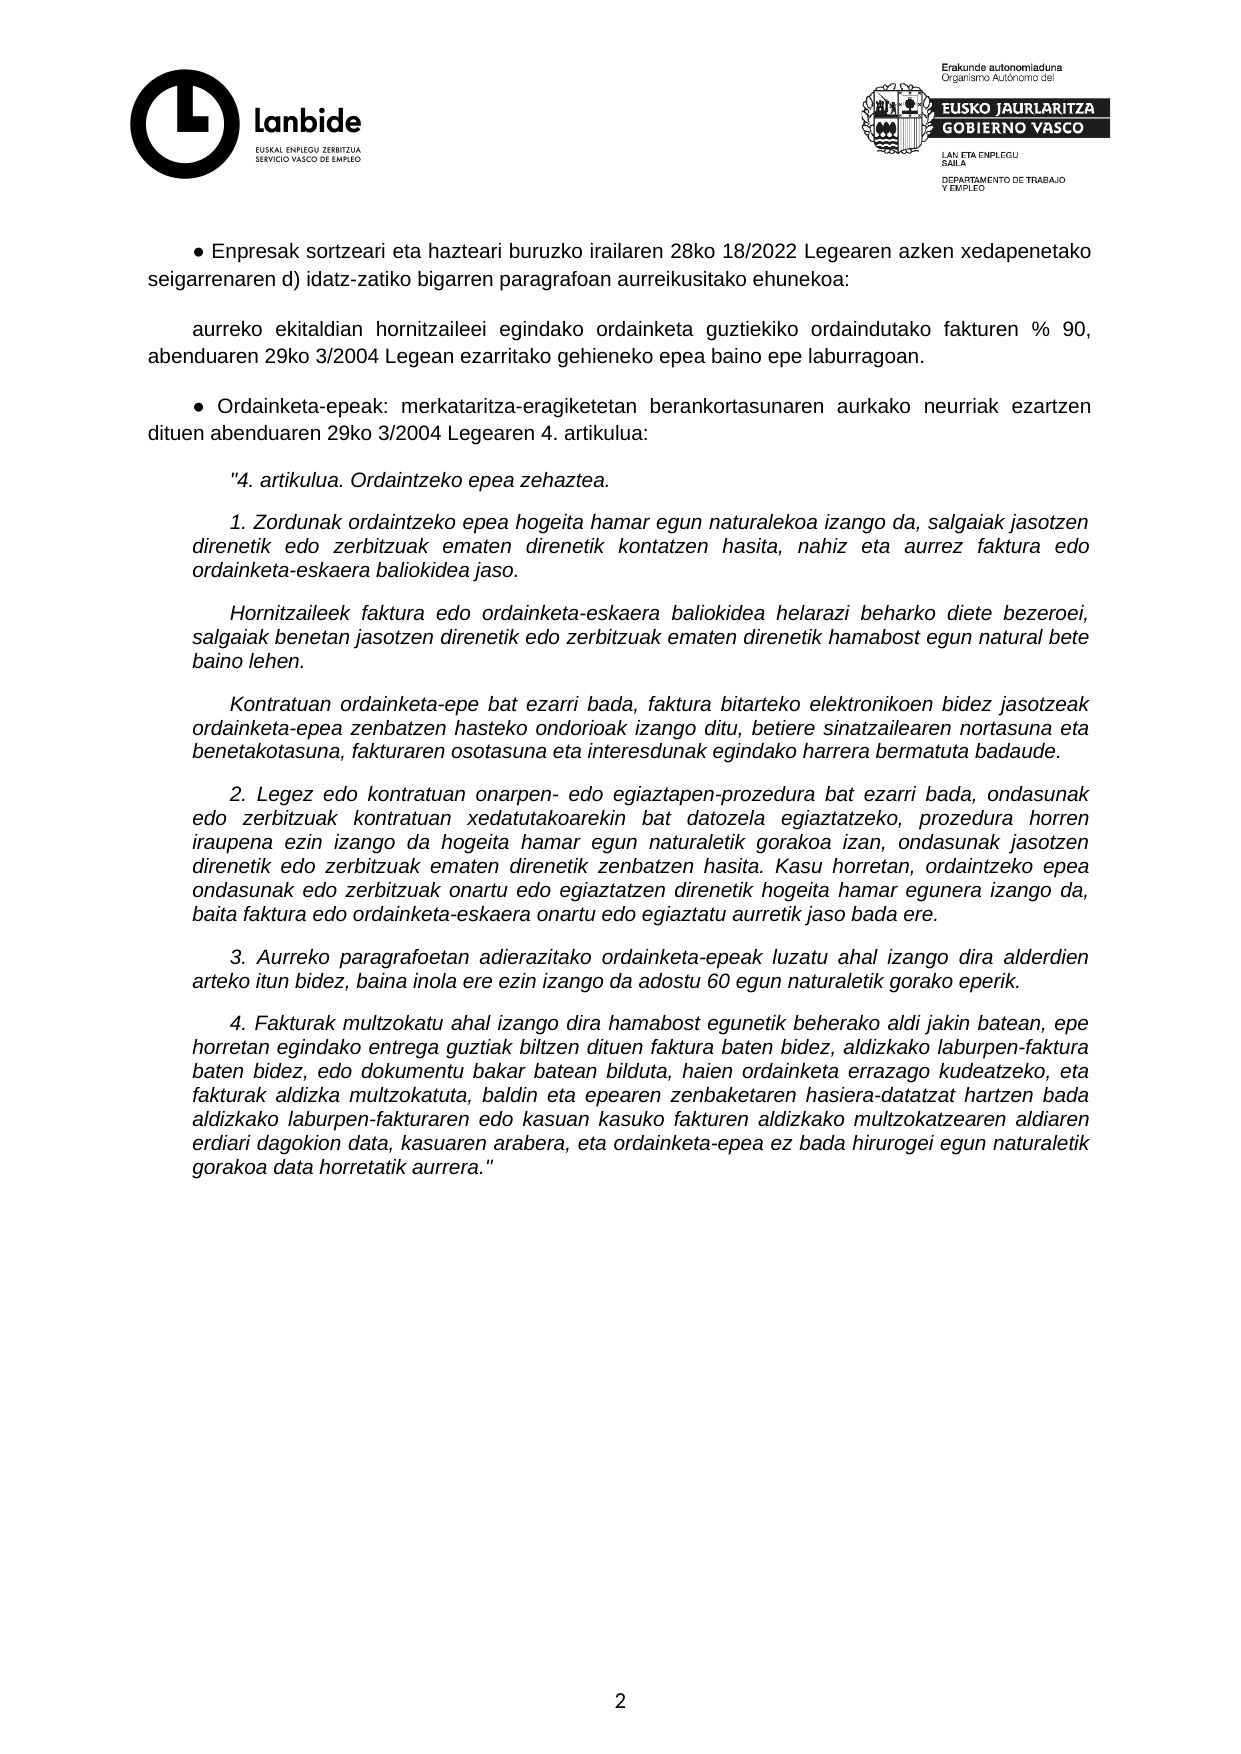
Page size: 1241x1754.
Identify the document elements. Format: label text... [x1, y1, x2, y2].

picture [860, 63, 1110, 198]
text 3. Aurreko paragrafoetan adierazitako ordainketa-epeak luzatu ahal izango dira alderdien arteko itun bidez, baina inola ere ezin izango da adostu 60 egun naturaletik gorako eperik. [192, 944, 1092, 992]
text 2. Legez edo kontratuan onarpen- edo egiaztapen-prozedura bat ezarri bada, ondasunak edo zerbitzuak kontratuan xedatutakoarekin bat datozela egiaztatzeko, prozedura horren iraupena ezin izango da hogeita hamar egun naturaletik gorakoa izan, ondasunak jasotzen direnetik edo zerbitzuak ematen direnetik zenbatzen hasita. Kasu horretan, ordaintzeko epea ondasunak edo zerbitzuak onartu edo egiaztatzen direnetik hogeita hamar egunera izango da, baita faktura edo ordainketa-eskaera onartu edo egiaztatu aurretik jaso bada ere. [192, 782, 1092, 926]
text 1. Zordunak ordaintzeko epea hogeita hamar egun naturalekoa izango da, salgaiak jasotzen direnetik edo zerbitzuak ematen direnetik kontatzen hasita, nahiz eta aurrez faktura edo ordainketa-eskaera baliokidea jaso. [192, 510, 1092, 582]
picture [121, 60, 371, 186]
text ● Ordainketa-epeak: merkataritza-eragiketetan berankortasunaren aurkako neurriak ezartzen dituen abenduaren 29ko 3/2004 Legearen 4. artikulua: [148, 390, 1092, 444]
text 4. Fakturak multzokatu ahal izango dira hamabost egunetik beherako aldi jakin batean, epe horretan egindako entrega guztiak biltzen dituen faktura baten bidez, aldizkako laburpen-faktura baten bidez, edo dokumentu bakar batean bilduta, haien ordainketa errazago kudeatzeko, eta fakturak aldizka multzokatuta, baldin eta epearen zenbaketaren hasiera-datatzat hartzen bada aldizkako laburpen-fakturaren edo kasuan kasuko fakturen aldizkako multzokatzearen aldiaren erdiari dagokion data, kasuaren arabera, eta ordainketa-epea ez bada hirurogei egun naturaletik gorakoa data horretatik aurrera." [192, 1011, 1092, 1179]
text Kontratuan ordainketa-epe bat ezarri bada, faktura bitarteko elektronikoen bidez jasotzeak ordainketa-epea zenbatzen hasteko ondorioak izango ditu, betiere sinatzailearen nortasuna eta benetakotasuna, fakturaren osotasuna eta interesdunak egindako harrera bermatuta badaude. [192, 691, 1092, 763]
text "4. artikulua. Ordaintzeko epea zehaztea. [192, 467, 1092, 491]
text Hornitzaileek faktura edo ordainketa-eskaera baliokidea helarazi beharko diete bezeroei, salgaiak benetan jasotzen direnetik edo zerbitzuak ematen direnetik hamabost egun natural bete baino lehen. [192, 601, 1092, 673]
text ● Enpresak sortzeari eta hazteari buruzko irailaren 28ko 18/2022 Legearen azken xedapenetako seigarrenaren d) idatz-zatiko bigarren paragrafoan aurreikusitako ehunekoa: [148, 236, 1092, 290]
text aurreko ekitaldian hornitzaileei egindako ordainketa guztiekiko ordaindutako fakturen % 90, abenduaren 29ko 3/2004 Legean ezarritako gehieneko epea baino epe laburragoan. [148, 313, 1092, 367]
